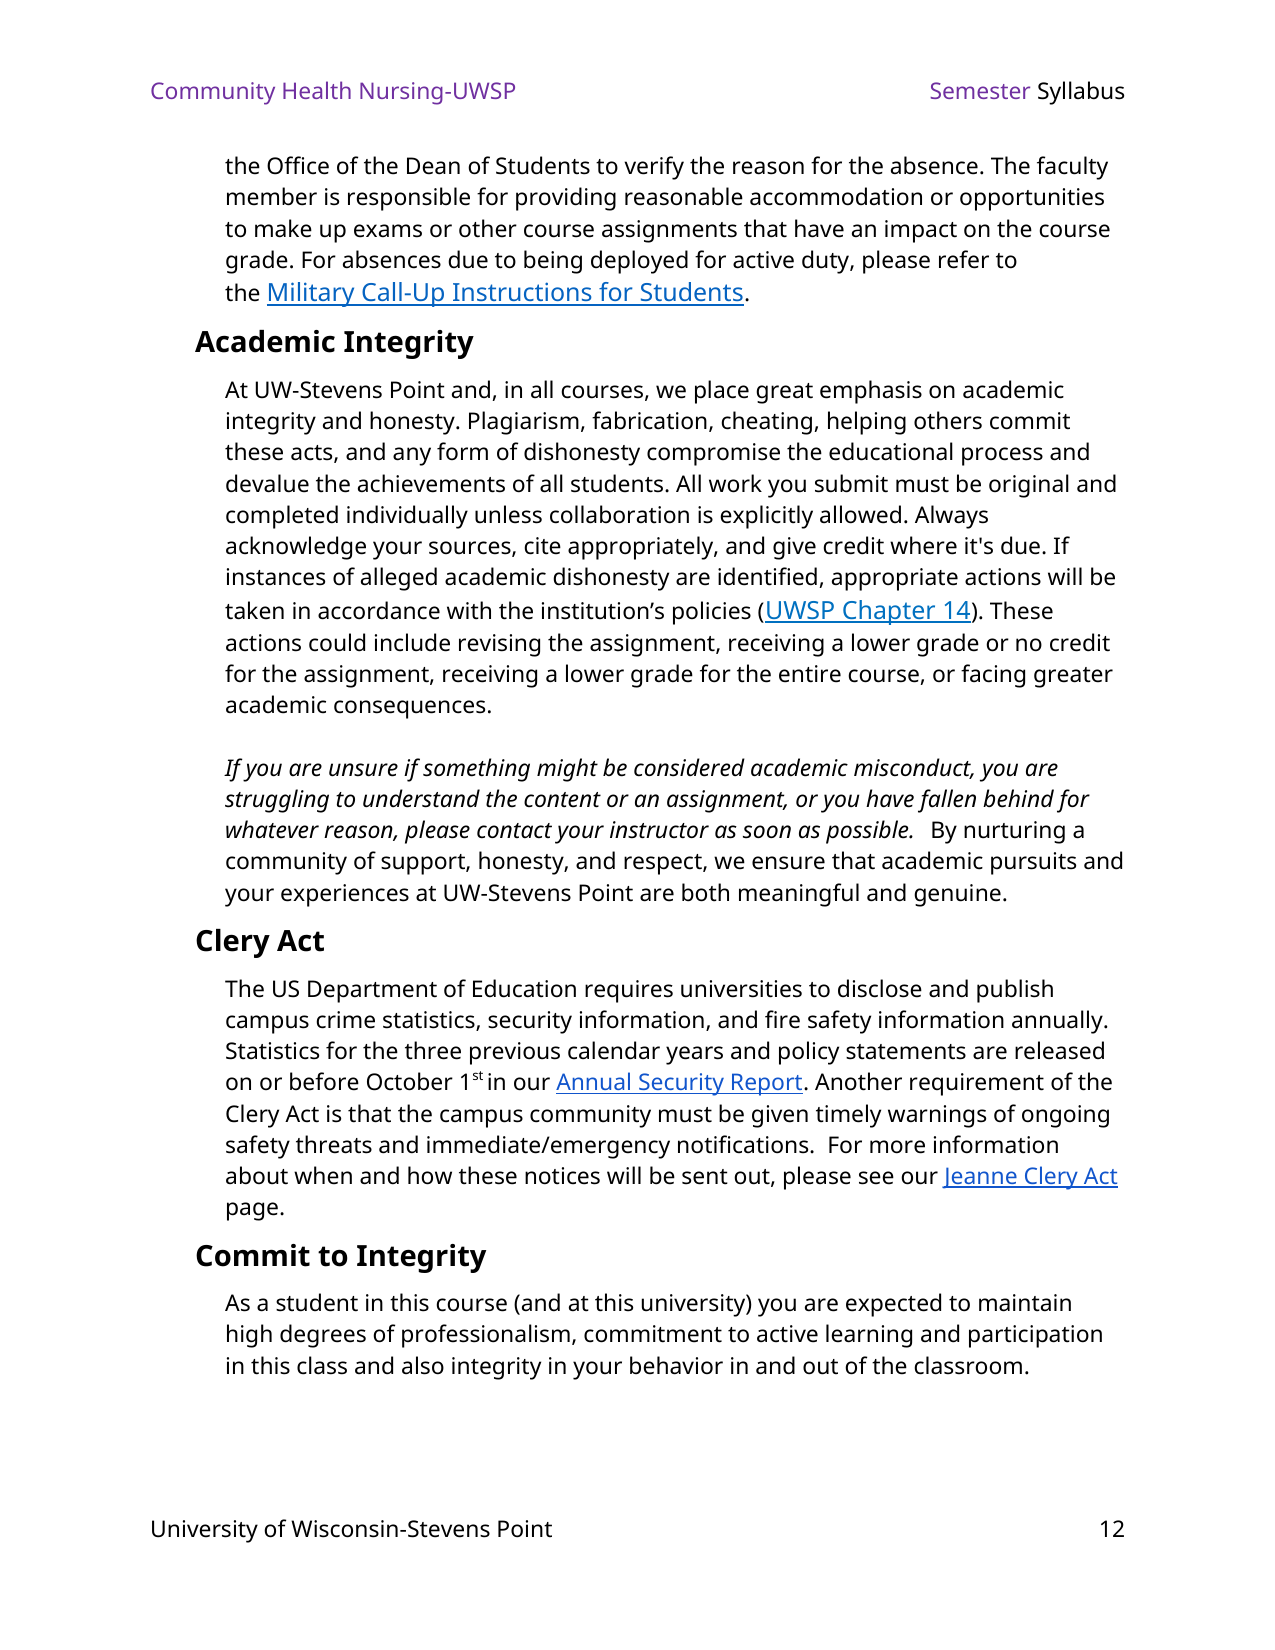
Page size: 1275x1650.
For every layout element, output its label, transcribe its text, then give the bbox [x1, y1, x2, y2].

text At UW-Stevens Point and, in all courses, we place great emphasis on academic integrity and honesty. Plagiarism, fabrication, cheating, helping others commit these acts, and any form of dishonesty compromise the educational process and devalue the achievements of all students. All work you submit must be original and completed individually unless collaboration is explicitly allowed. Always acknowledge your sources, cite appropriately, and give credit where it's due. If instances of alleged academic dishonesty are identified, appropriate actions will be taken in accordance with the institution’s policies (UWSP Chapter 14). These actions could include revising the assignment, receiving a lower grade or no credit for the assignment, receiving a lower grade for the entire course, or facing greater academic consequences. [225, 374, 1125, 720]
subtitle Academic Integrity [195, 322, 1125, 361]
text The US Department of Education requires universities to disclose and publish campus crime statistics, security information, and fire safety information annually. Statistics for the three previous calendar years and policy statements are released on or before October 1st in our Annual Security Report. Another requirement of the Clery Act is that the campus community must be given timely warnings of ongoing safety threats and immediate/emergency notifications. For more information about when and how these notices will be sent out, please see our Jeanne Clery Act page. [225, 972, 1125, 1222]
subtitle Commit to Integrity [195, 1235, 1125, 1275]
subtitle Clery Act [195, 920, 1125, 960]
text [225, 150, 1125, 309]
text If you are unsure if something might be considered academic misconduct, you are struggling to understand the content or an assignment, or you have fallen behind for whatever reason, please contact your instructor as soon as possible. By nurturing a community of support, honesty, and respect, we ensure that academic pursuits and your experiences at UW-Stevens Point are both meaningful and genuine. [225, 752, 1125, 908]
text As a student in this course (and at this university) you are expected to maintain high degrees of professionalism, commitment to active learning and participation in this class and also integrity in your behavior in and out of the classroom. [225, 1287, 1125, 1381]
